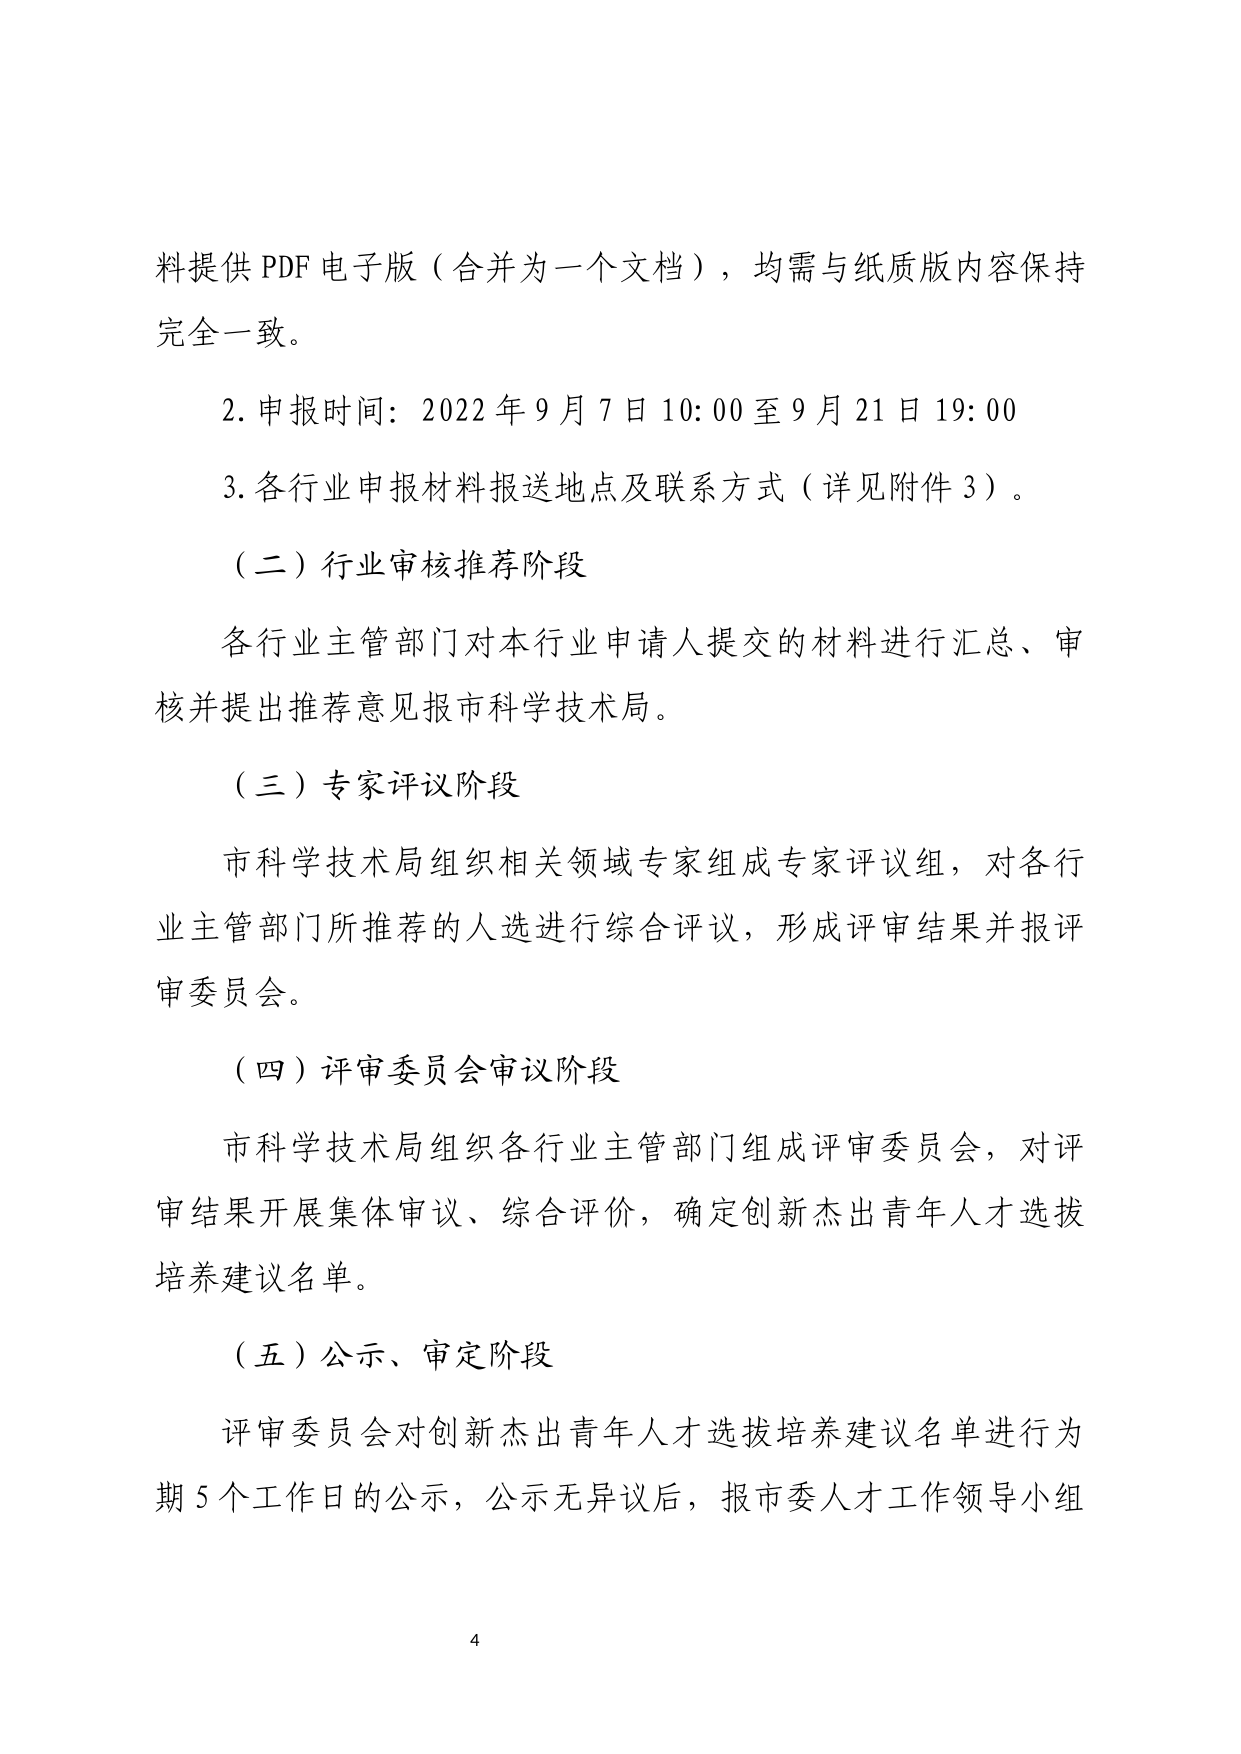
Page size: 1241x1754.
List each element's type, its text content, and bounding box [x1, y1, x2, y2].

text 各行业主管部门对本行业申请人提交的材料进行汇总、审核并提出推荐意见报市科学技术局。 [153, 608, 1087, 738]
text （五）公示、审定阶段 [153, 1320, 1087, 1385]
text 市科学技术局组织相关领域专家组成专家评议组，对各行业主管部门所推荐的人选进行综合评议，形成评审结果并报评审委员会。 [153, 828, 1087, 1023]
text 3.各行业申报材料报送地点及联系方式（详见附件3）。 [153, 453, 1087, 518]
text （四）评审委员会审议阶段 [153, 1035, 1087, 1100]
text （二）行业审核推荐阶段 [153, 530, 1087, 595]
text 2.申报时间：2022年9月7日10:00至9月21日19:00 [153, 375, 1087, 440]
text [153, 1398, 1087, 1528]
text 市科学技术局组织各行业主管部门组成评审委员会，对评审结果开展集体审议、综合评价，确定创新杰出青年人才选拔培养建议名单。 [153, 1113, 1087, 1308]
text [153, 233, 1087, 363]
text （三）专家评议阶段 [153, 750, 1087, 815]
